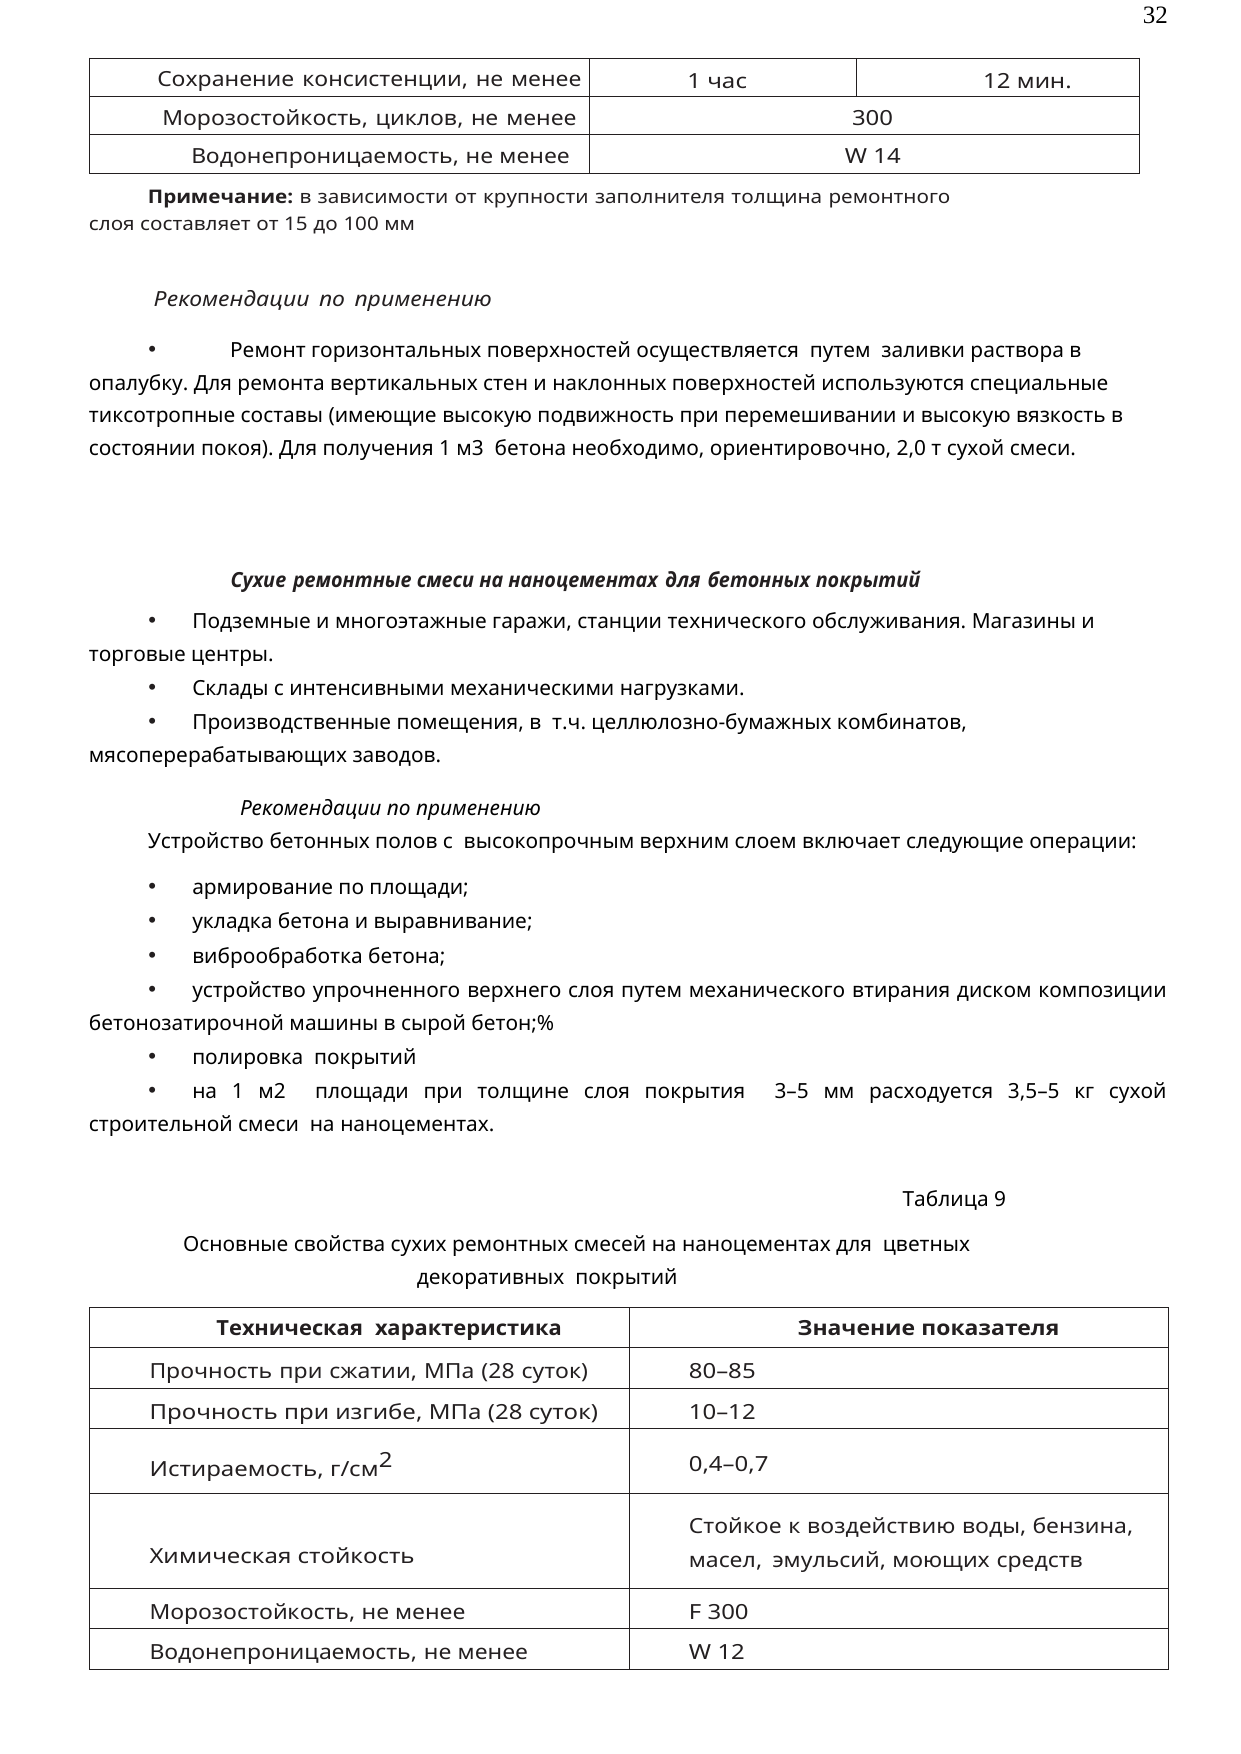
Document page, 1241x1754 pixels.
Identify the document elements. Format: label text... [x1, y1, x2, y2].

table_cell F 300 [630, 1589, 1168, 1628]
table_cell W 12 [630, 1629, 1168, 1668]
list Производственные помещения, в т.ч. целлюлозно-бумажных комбинатов, мясоперерабатывающих заводов. [89, 706, 1006, 768]
list Ремонт горизонтальных поверхностей осуществляется путем заливки раствора в опалубку. Для ремонта вертикальных стен и наклонных поверхностей используются специальные тиксотропные составы (имеющие высокую подвижность при перемешивании и высокую вязкость в состоянии покоя). Для получения 1 м3 бетона необходимо, ориентировочно, 2,0 т сухой смеси. [89, 334, 1168, 461]
table_cell 300 [590, 97, 1139, 134]
subtitle Сухие ремонтные смеси на наноцементах для бетонных покрытий [89, 566, 1005, 594]
table_cell Водонепроницаемость, не менее [90, 1629, 629, 1668]
table_cell Прочность при сжатии, МПа (28 суток) [90, 1348, 629, 1388]
table_cell Водонепроницаемость, не менее [90, 135, 589, 172]
list Склады с интенсивными механическими нагрузками. [89, 672, 1168, 701]
text Устройство бетонных полов с высокопрочным верхним слоем включает следующие операции: [89, 826, 1168, 855]
table_cell Стойкое к воздействию воды, бензина, масел, эмульсий, моющих средств [630, 1494, 1168, 1587]
table_cell 1 час [590, 59, 856, 96]
table_cell 12 мин. [857, 59, 1139, 96]
list виброобработка бетона; [89, 940, 1168, 969]
table_cell Морозостойкость, циклов, не менее [90, 97, 589, 134]
subtitle Рекомендации по применению [89, 793, 1168, 822]
table_cell 80–85 [630, 1348, 1168, 1388]
table_cell 0,4–0,7 [630, 1429, 1168, 1493]
list полировка покрытий [89, 1041, 1168, 1070]
list укладка бетона и выравнивание; [89, 906, 1168, 935]
text Основные свойства сухих ремонтных смесей на наноцементах для цветных декоративных покрытий [89, 1229, 1006, 1291]
table_cell W 14 [590, 135, 1139, 172]
table_header Значение показателя [630, 1308, 1168, 1347]
list Подземные и многоэтажные гаражи, станции технического обслуживания. Магазины и торговые центры. [89, 605, 1168, 667]
table_cell Морозостойкость, не менее [90, 1589, 629, 1628]
table_header Техническая характеристика [90, 1308, 629, 1347]
table_cell Химическая стойкость [90, 1494, 629, 1587]
table_cell 10–12 [630, 1389, 1168, 1428]
list устройство упрочненного верхнего слоя путем механического втирания диском композиции бетонозатирочной машины в сырой бетон;% [89, 974, 1168, 1036]
text Таблица 9 [89, 1184, 1006, 1213]
subtitle Рекомендации по применению [89, 284, 1168, 313]
text Примечание: в зависимости от крупности заполнителя толщина ремонтного слоя составляет от 15 до 100 мм [89, 183, 973, 236]
table_cell Сохранение консистенции, не менее [90, 59, 589, 96]
table_cell Прочность при изгибе, МПа (28 суток) [90, 1389, 629, 1428]
list армирование по площади; [89, 871, 1168, 901]
list на 1 м2 площади при толщине слоя покрытия 3–5 мм расходуется 3,5–5 кг сухой строительной смеси на наноцементах. [89, 1075, 1168, 1137]
table_cell Истираемость, г/см2 [90, 1429, 629, 1493]
